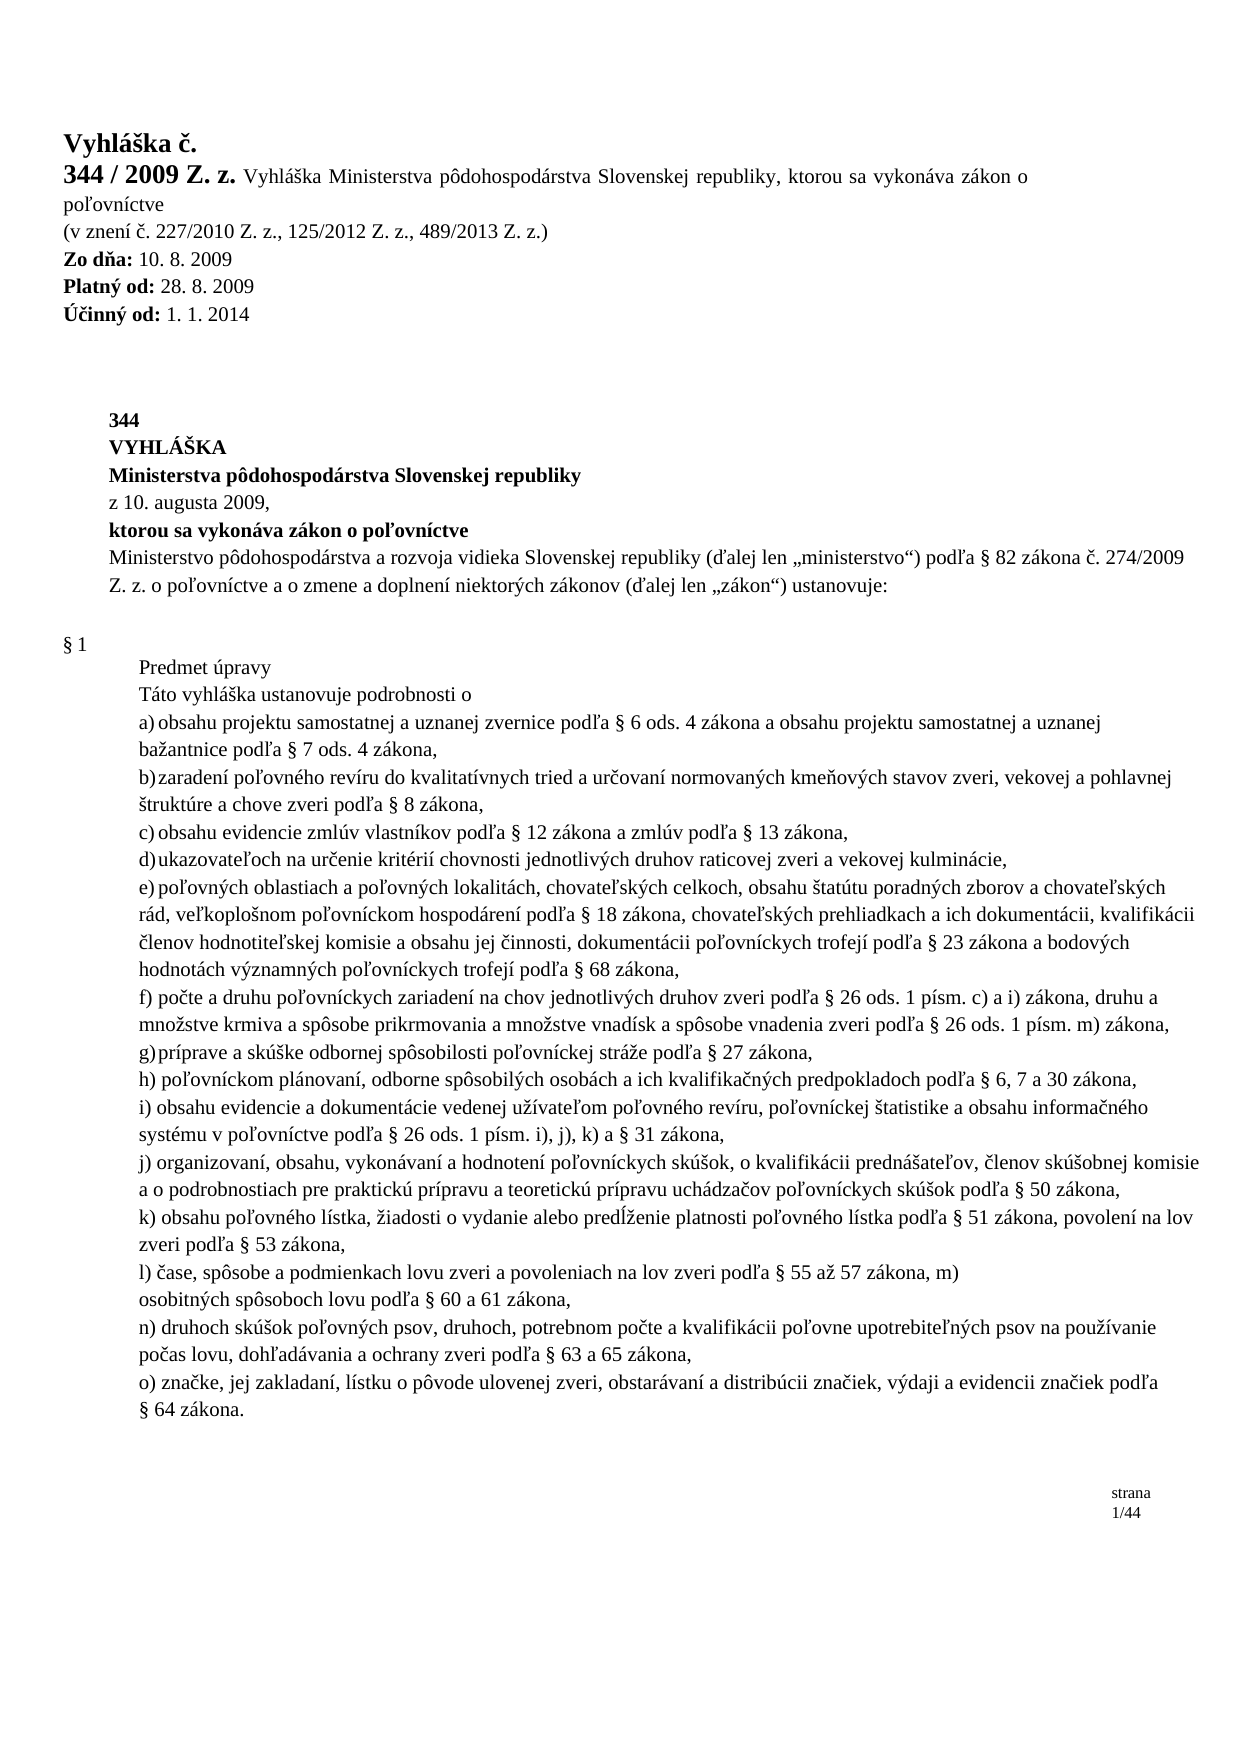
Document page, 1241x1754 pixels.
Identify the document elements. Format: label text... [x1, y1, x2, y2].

text Účinný od: 1. 1. 2014 [63, 299, 1203, 327]
list ukazovateľoch na určenie kritérií chovnosti jednotlivých druhov raticovej zveri a vekovej kulminácie, [138, 845, 1203, 872]
text Ministerstvo pôdohospodárstva a rozvoja vidieka Slovenskej republiky (ďalej len „ministerstvo“) podľa § 82 zákona č. 274/2009 Z. z. o poľovníctve a o zmene a doplnení niektorých zákonov (ďalej len „zákon“) ustanovuje: [108, 543, 1203, 598]
text l) čase, spôsobe a podmienkach lovu zveri a povoleniach na lov zveri podľa § 55 až 57 zákona, m) osobitných spôsoboch lovu podľa § 60 a 61 zákona, [138, 1257, 1035, 1312]
text Platný od: 28. 8. 2009 [63, 272, 1203, 299]
list obsahu projektu samostatnej a uznanej zvernice podľa § 6 ods. 4 zákona a obsahu projektu samostatnej a uznanej bažantnice podľa § 7 ods. 4 zákona, [138, 707, 1161, 762]
text 344 / 2009 Z. z. Vyhláška Ministerstva pôdohospodárstva Slovenskej republiky, ktorou sa vykonáva zákon o [63, 158, 1203, 189]
text strana 1/44 [1111, 1483, 1161, 1522]
text i) obsahu evidencie a dokumentácie vedenej užívateľom poľovného revíru, poľovníckej štatistike a obsahu informačného systému v poľovníctve podľa § 26 ods. 1 písm. i), j), k) a § 31 zákona, [138, 1092, 1161, 1147]
list poľovných oblastiach a poľovných lokalitách, chovateľských celkoch, obsahu štatútu poradných zborov a chovateľských rád, veľkoplošnom poľovníckom hospodárení podľa § 18 zákona, chovateľských prehliadkach a ich dokumentácii, kvalifikácii členov hodnotiteľskej komisie a obsahu jej činnosti, dokumentácii poľovníckych trofejí podľa § 23 zákona a bodových hodnotách významných poľovníckych trofejí podľa § 68 zákona, [138, 872, 1203, 982]
text n) druhoch skúšok poľovných psov, druhoch, potrebnom počte a kvalifikácii poľovne upotrebiteľných psov na používanie počas lovu, dohľadávania a ochrany zveri podľa § 63 a 65 zákona, [138, 1312, 1203, 1367]
list obsahu evidencie zmlúv vlastníkov podľa § 12 zákona a zmlúv podľa § 13 zákona, [138, 817, 1203, 845]
text Vyhláška č. [63, 127, 1203, 158]
text 344 [108, 405, 1203, 433]
list počte a druhu poľovníckych zariadení na chov jednotlivých druhov zveri podľa § 26 ods. 1 písm. c) a i) zákona, druhu a množstve krmiva a spôsobe prikrmovania a množstve vnadísk a spôsobe vnadenia zveri podľa § 26 ods. 1 písm. m) zákona, [138, 982, 1203, 1037]
text ktorou sa vykonáva zákon o poľovníctve [108, 515, 1203, 543]
text o) značke, jej zakladaní, lístku o pôvode ulovenej zveri, obstarávaní a distribúcii značiek, výdaji a evidencii značiek podľa § 64 zákona. [138, 1367, 1161, 1422]
text Ministerstva pôdohospodárstva Slovenskej republiky [108, 460, 1203, 488]
text Táto vyhláška ustanovuje podrobnosti o [138, 680, 1203, 707]
text k) obsahu poľovného lístka, žiadosti o vydanie alebo predĺženie platnosti poľovného lístka podľa § 51 zákona, povolení na lov zveri podľa § 53 zákona, [138, 1202, 1203, 1257]
text § 1 [62, 632, 138, 656]
text poľovníctve [63, 189, 1203, 217]
text h) poľovníckom plánovaní, odborne spôsobilých osobách a ich kvalifikačných predpokladoch podľa § 6, 7 a 30 zákona, [138, 1065, 1203, 1092]
text Predmet úpravy [138, 652, 1203, 680]
text VYHLÁŠKA [108, 433, 1203, 460]
text z 10. augusta 2009, [108, 488, 1203, 515]
text Zo dňa: 10. 8. 2009 [63, 244, 1203, 272]
text (v znení č. 227/2010 Z. z., 125/2012 Z. z., 489/2013 Z. z.) [63, 217, 1203, 244]
list zaradení poľovného revíru do kvalitatívnych tried a určovaní normovaných kmeňových stavov zveri, vekovej a pohlavnej štruktúre a chove zveri podľa § 8 zákona, [138, 762, 1203, 817]
list príprave a skúške odbornej spôsobilosti poľovníckej stráže podľa § 27 zákona, [138, 1037, 1203, 1065]
text j) organizovaní, obsahu, vykonávaní a hodnotení poľovníckych skúšok, o kvalifikácii prednášateľov, členov skúšobnej komisie a o podrobnostiach pre praktickú prípravu a teoretickú prípravu uchádzačov poľovníckych skúšok podľa § 50 zákona, [138, 1147, 1203, 1202]
